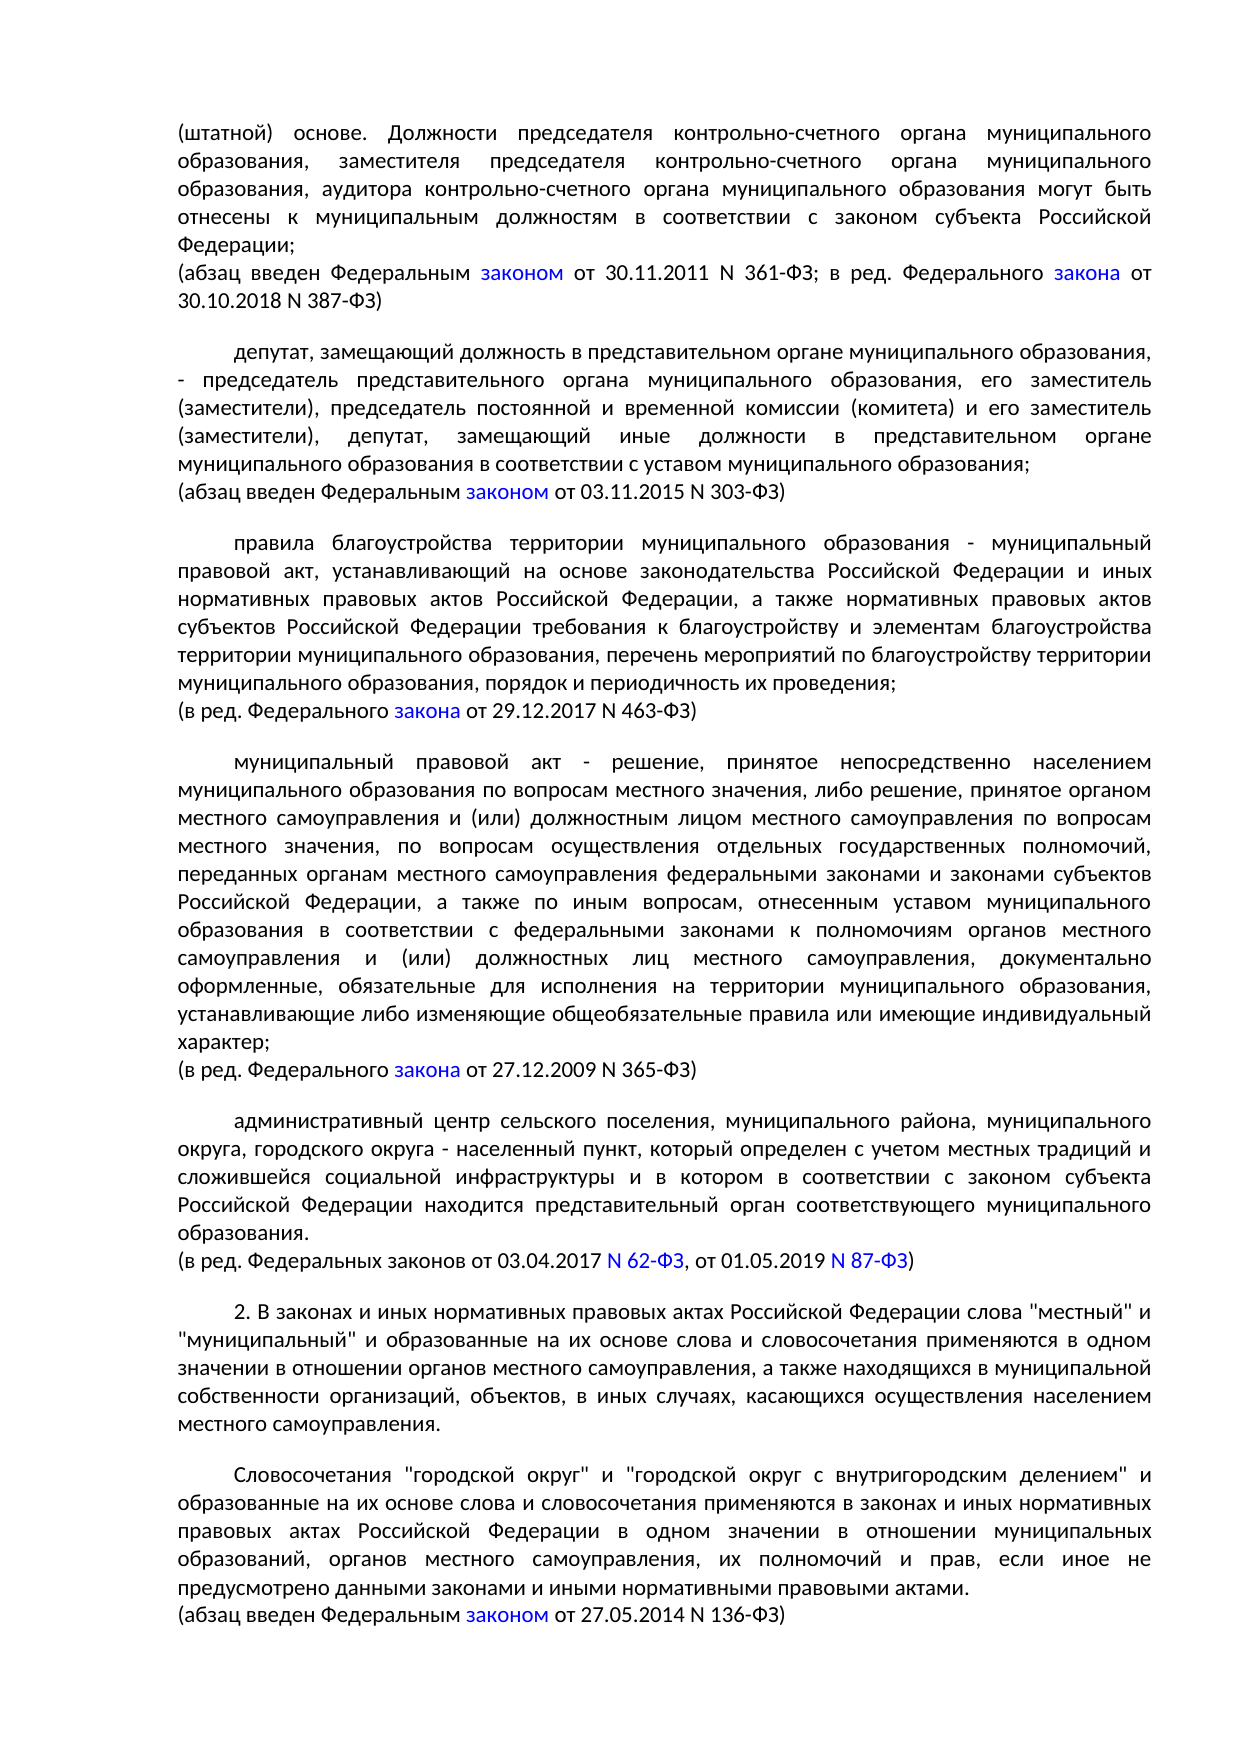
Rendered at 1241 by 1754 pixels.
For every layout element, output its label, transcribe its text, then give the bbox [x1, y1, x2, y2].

text (в ред. Федеральных законов от 03.04.2017 N 62-ФЗ, от 01.05.2019 N 87-ФЗ) [177, 1247, 1152, 1274]
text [177, 118, 1152, 258]
text 2. В законах и иных нормативных правовых актах Российской Федерации слова "местный" и "муниципальный" и образованные на их основе слова и словосочетания применяются в одном значении в отношении органов местного самоуправления, а также находящихся в муниципальной собственности организаций, объектов, в иных случаях, касающихся осуществления населением местного самоуправления. [177, 1297, 1152, 1438]
text (абзац введен Федеральным законом от 30.11.2011 N 361-ФЗ; в ред. Федерального закона от 30.10.2018 N 387-ФЗ) [177, 258, 1152, 314]
text (абзац введен Федеральным законом от 27.05.2014 N 136-ФЗ) [177, 1601, 1152, 1629]
text муниципальный правовой акт - решение, принятое непосредственно населением муниципального образования по вопросам местного значения, либо решение, принятое органом местного самоуправления и (или) должностным лицом местного самоуправления по вопросам местного значения, по вопросам осуществления отдельных государственных полномочий, переданных органам местного самоуправления федеральными законами и законами субъектов Российской Федерации, а также по иным вопросам, отнесенным уставом муниципального образования в соответствии с федеральными законами к полномочиям органов местного самоуправления и (или) должностных лиц местного самоуправления, документально оформленные, обязательные для исполнения на территории муниципального образования, устанавливающие либо изменяющие общеобязательные правила или имеющие индивидуальный характер; [177, 747, 1152, 1056]
text депутат, замещающий должность в представительном органе муниципального образования, - председатель представительного органа муниципального образования, его заместитель (заместители), председатель постоянной и временной комиссии (комитета) и его заместитель (заместители), депутат, замещающий иные должности в представительном органе муниципального образования в соответствии с уставом муниципального образования; [177, 337, 1152, 477]
text (в ред. Федерального закона от 29.12.2017 N 463-ФЗ) [177, 696, 1152, 724]
text (в ред. Федерального закона от 27.12.2009 N 365-ФЗ) [177, 1056, 1152, 1083]
text (абзац введен Федеральным законом от 03.11.2015 N 303-ФЗ) [177, 477, 1152, 505]
text Словосочетания "городской округ" и "городской округ с внутригородским делением" и образованные на их основе слова и словосочетания применяются в законах и иных нормативных правовых актах Российской Федерации в одном значении в отношении муниципальных образований, органов местного самоуправления, их полномочий и прав, если иное не предусмотрено данными законами и иными нормативными правовыми актами. [177, 1461, 1152, 1601]
text правила благоустройства территории муниципального образования - муниципальный правовой акт, устанавливающий на основе законодательства Российской Федерации и иных нормативных правовых актов Российской Федерации, а также нормативных правовых актов субъектов Российской Федерации требования к благоустройству и элементам благоустройства территории муниципального образования, перечень мероприятий по благоустройству территории муниципального образования, порядок и периодичность их проведения; [177, 528, 1152, 696]
text административный центр сельского поселения, муниципального района, муниципального округа, городского округа - населенный пункт, который определен с учетом местных традиций и сложившейся социальной инфраструктуры и в котором в соответствии с законом субъекта Российской Федерации находится представительный орган соответствующего муниципального образования. [177, 1106, 1152, 1247]
